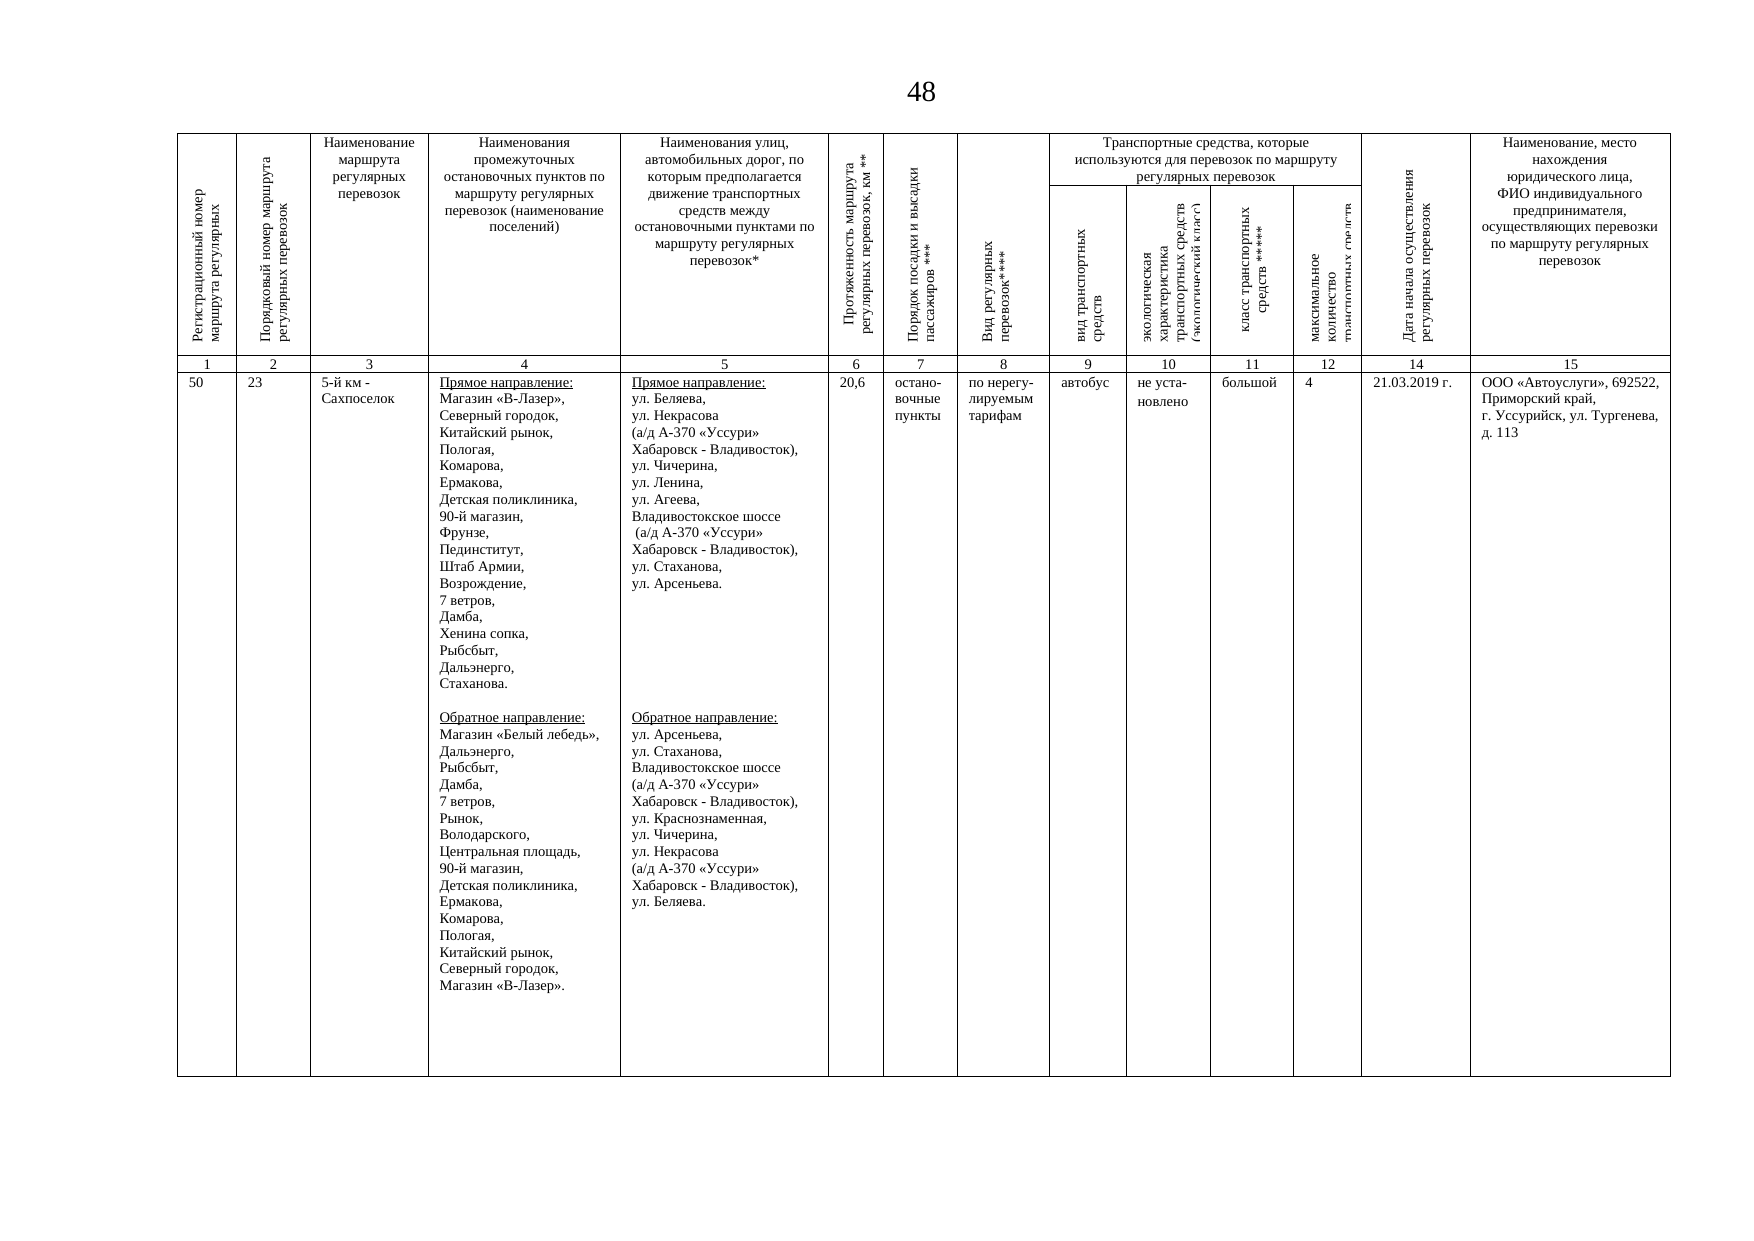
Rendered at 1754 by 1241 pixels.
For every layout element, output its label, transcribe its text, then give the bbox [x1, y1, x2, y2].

table_cell автобус [1050, 373, 1126, 1076]
table_cell 14 [1362, 356, 1470, 372]
table_cell 12 [1294, 356, 1361, 372]
table_header Вид регулярных перевозок**** [958, 134, 1049, 354]
table_cell вид транспортных средств [1050, 186, 1126, 354]
table_cell 6 [829, 356, 883, 372]
table_header Регистрационный номер маршрута регулярных перевозок [178, 134, 236, 354]
table_cell 7 [884, 356, 957, 372]
table_cell 9 [1050, 356, 1126, 372]
table_cell не уста-новлено [1127, 373, 1210, 1076]
table_cell большой [1211, 373, 1293, 1076]
table_cell 5-й км - Сахпоселок [311, 373, 428, 1076]
table_cell 4 [429, 356, 620, 372]
table_cell ООО «Автоуслуги», 692522, Приморский край, г. Уссурийск, ул. Тургенева, д. 113 [1471, 373, 1670, 1076]
table_cell 5 [621, 356, 828, 372]
table_header Наименование маршрута регулярных перевозок [311, 134, 428, 354]
table_header Протяженность маршрута регулярных перевозок, км ** [829, 134, 883, 354]
table_header Порядок посадки и высадки пассажиров *** [884, 134, 957, 354]
table_header Наименования улиц, автомобильных дорог, по которым предполагается движение транспортных средств между остановочными пунктами по маршруту регулярных перевозок* [621, 134, 828, 354]
table_cell по нерегу-лируемым тарифам [958, 373, 1049, 1076]
table_cell экологическая характеристика транспортных средств (экологический класс) [1127, 186, 1210, 354]
table_cell Прямое направление: Магазин «В-Лазер», Северный городок, Китайский рынок, Пологая, Комарова, Ермакова, Детская поликлиника, 90-й магазин, Фрунзе, Пединститут, Штаб Армии, Возрождение, 7 ветров, Дамба, Хенина сопка, Рыбсбыт, Дальэнерго, Стаханова. Обратное направление: Магазин «Белый лебедь», Дальэнерго, Рыбсбыт, Дамба, 7 ветров, Рынок, Володарского, Центральная площадь, 90-й магазин, Детская поликлиника, Ермакова, Комарова, Пологая, Китайский рынок, Северный городок, Магазин «В-Лазер». [429, 373, 620, 1076]
table_cell максимальное количество транспортных средств каждого класса [1294, 186, 1361, 354]
table_cell 1 [178, 356, 236, 372]
table_cell 11 [1211, 356, 1293, 372]
table_header Дата начала осуществления регулярных перевозок [1362, 134, 1470, 354]
table_cell 8 [958, 356, 1049, 372]
table_cell 21.03.2019 г. [1362, 373, 1470, 1076]
table_cell класс транспортных средств ***** [1211, 186, 1293, 354]
table_cell 4 [1294, 373, 1361, 1076]
table_cell 3 [311, 356, 428, 372]
table_header Наименования промежуточных остановочных пунктов по маршруту регулярных перевозок (наименование поселений) [429, 134, 620, 354]
table_cell 23 [237, 373, 310, 1076]
table_header Наименование, место нахождения юридического лица, ФИО индивидуального предпринимателя, осуществляющих перевозки по маршруту регулярных перевозок [1471, 134, 1670, 354]
table_header Порядковый номер маршрута регулярных перевозок [237, 134, 310, 354]
table_cell 20,6 [829, 373, 883, 1076]
table_cell 15 [1471, 356, 1670, 372]
table_cell 10 [1127, 356, 1210, 372]
table_cell Прямое направление: ул. Беляева, ул. Некрасова (а/д А-370 «Уссури» Хабаровск - Владивосток), ул. Чичерина, ул. Ленина, ул. Агеева, Владивостокское шоссе (а/д А-370 «Уссури» Хабаровск - Владивосток), ул. Стаханова, ул. Арсеньева. Обратное направление: ул. Арсеньева, ул. Стаханова, Владивостокское шоссе (а/д А-370 «Уссури» Хабаровск - Владивосток), ул. Краснознаменная, ул. Чичерина, ул. Некрасова (а/д А-370 «Уссури» Хабаровск - Владивосток), ул. Беляева. [621, 373, 828, 1076]
table_header Транспортные средства, которые используются для перевозок по маршруту регулярных перевозок [1050, 134, 1361, 184]
table_cell остано-вочные пункты [884, 373, 957, 1076]
table_cell 50 [178, 373, 236, 1076]
table_cell 2 [237, 356, 310, 372]
